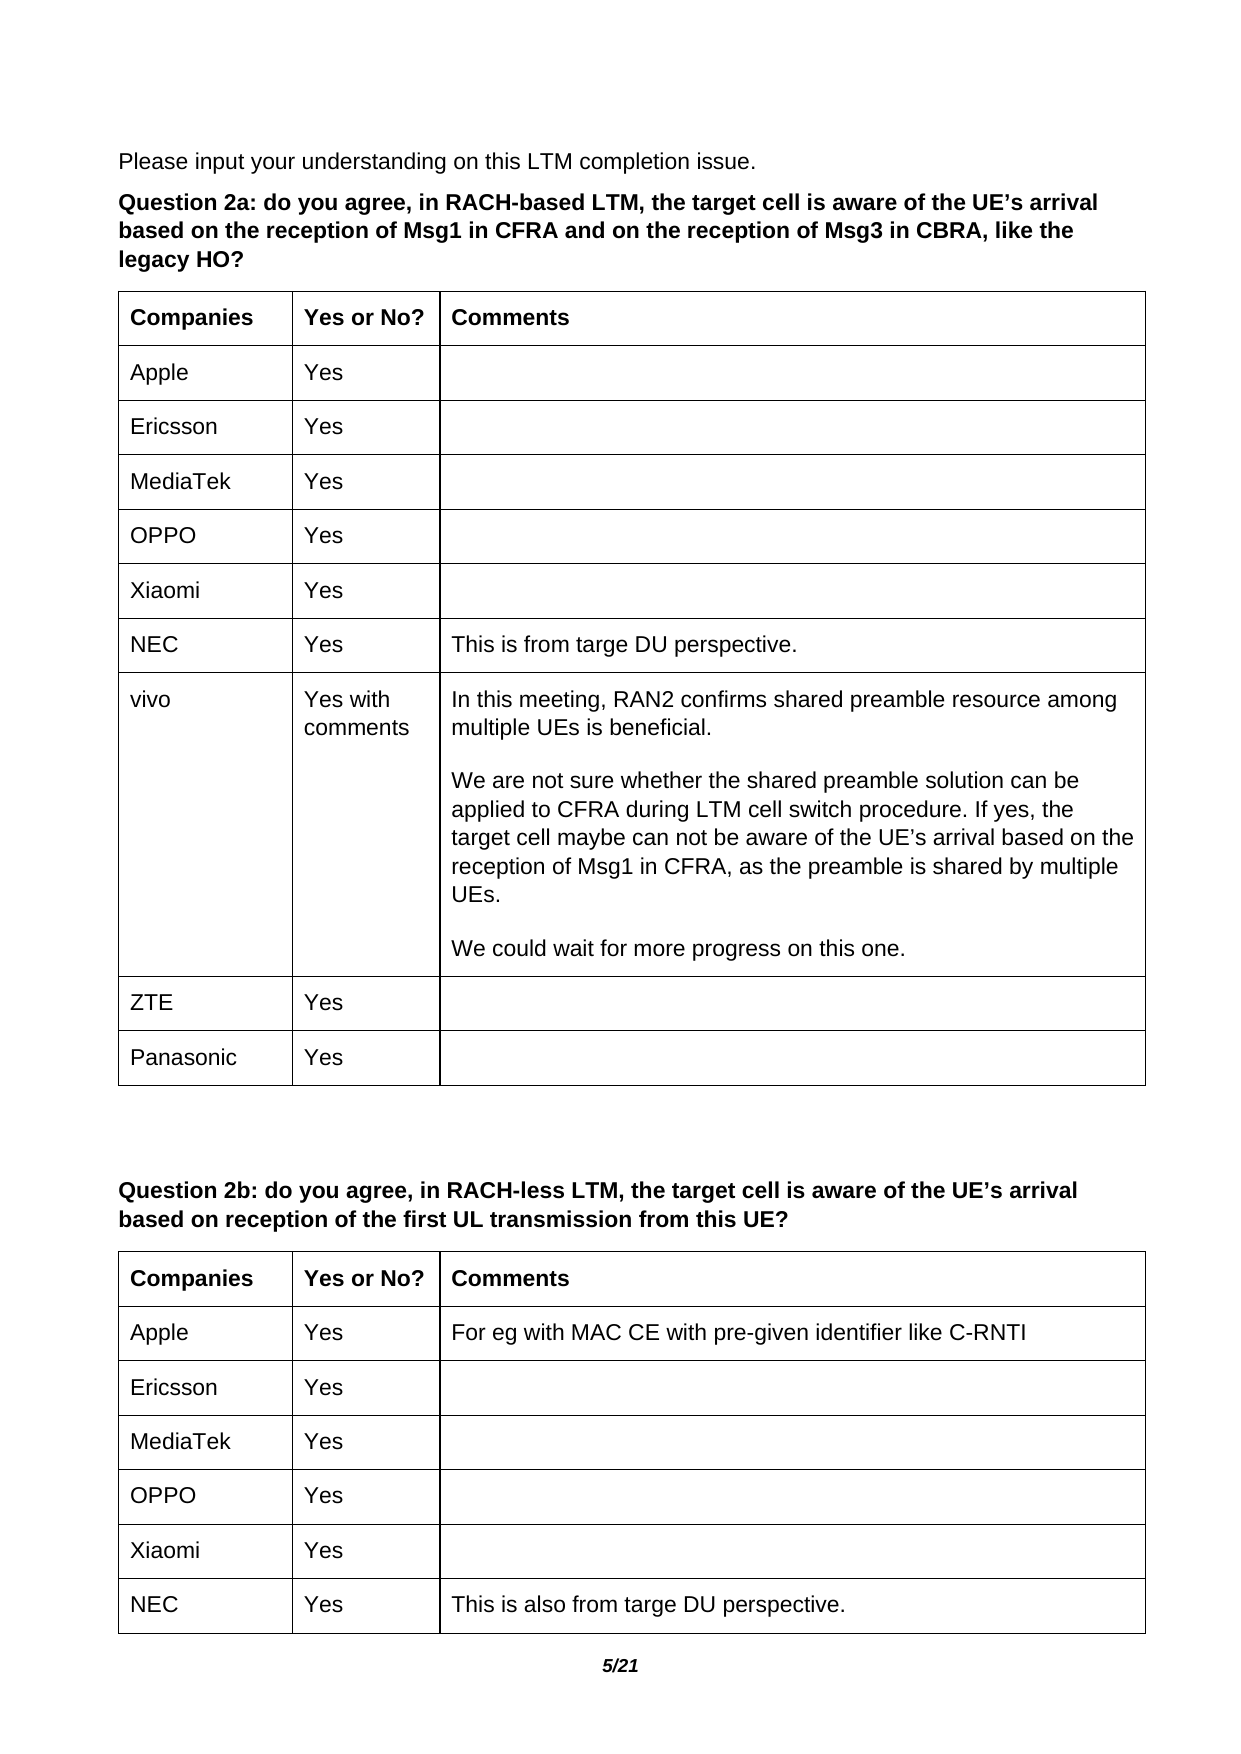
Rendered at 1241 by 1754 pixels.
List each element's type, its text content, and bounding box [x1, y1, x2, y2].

table_cell NEC [119, 619, 292, 672]
table_cell Yes [293, 1031, 439, 1084]
table_cell Xiaomi [119, 564, 292, 617]
table_cell NEC [119, 1579, 292, 1632]
table_cell OPPO [119, 510, 292, 563]
table_cell Yes [293, 1579, 439, 1632]
table_cell Panasonic [119, 1031, 292, 1084]
table_cell [441, 401, 1145, 454]
table_cell [441, 455, 1145, 508]
table_cell Xiaomi [119, 1525, 292, 1578]
table_cell MediaTek [119, 455, 292, 508]
table_cell Yes [293, 1416, 439, 1469]
table_cell [441, 1525, 1145, 1578]
table_cell Yes [293, 977, 439, 1030]
table_cell Yes [293, 619, 439, 672]
text Question 2b: do you agree, in RACH-less LTM, the target cell is aware of the UE’s arrival based on reception of the first UL transmission from this UE? [118, 1177, 1122, 1232]
table_cell [441, 346, 1145, 399]
table_cell Ericsson [119, 401, 292, 454]
table_cell For eg with MAC CE with pre-given identifier like C-RNTI [441, 1307, 1145, 1360]
table_cell [441, 1361, 1145, 1414]
table_cell MediaTek [119, 1416, 292, 1469]
text Question 2a: do you agree, in RACH-based LTM, the target cell is aware of the UE’s arrival based on the reception of Msg1 in CFRA and on the reception of Msg3 in CBRA, like the legacy HO? [118, 189, 1122, 272]
table_cell Yes [293, 1361, 439, 1414]
table_cell [441, 1416, 1145, 1469]
table_cell [441, 564, 1145, 617]
table_cell Yes [293, 564, 439, 617]
table_cell Yes [293, 401, 439, 454]
table_cell Yes [293, 346, 439, 399]
table_header Companies [119, 292, 292, 345]
table_cell [441, 510, 1145, 563]
table_cell In this meeting, RAN2 confirms shared preamble resource among multiple UEs is beneficial. We are not sure whether the shared preamble solution can be applied to CFRA during LTM cell switch procedure. If yes, the target cell maybe can not be aware of the UE’s arrival based on the reception of Msg1 in CFRA, as the preamble is shared by multiple UEs. We could wait for more progress on this one. [441, 673, 1145, 976]
text Please input your understanding on this LTM completion issue. [118, 148, 1122, 174]
table_cell ZTE [119, 977, 292, 1030]
table_cell This is also from targe DU perspective. [441, 1579, 1145, 1632]
table_cell Apple [119, 1307, 292, 1360]
table_header Yes or No? [293, 292, 439, 345]
table_header Yes or No? [293, 1252, 439, 1306]
table_cell Yes [293, 1470, 439, 1523]
table_cell This is from targe DU perspective. [441, 619, 1145, 672]
table_header Companies [119, 1252, 292, 1306]
table_header Comments [441, 1252, 1145, 1306]
table_header Comments [441, 292, 1145, 345]
table_cell Yes [293, 1307, 439, 1360]
table_cell Apple [119, 346, 292, 399]
table_cell [441, 977, 1145, 1030]
table_cell Ericsson [119, 1361, 292, 1414]
table_cell OPPO [119, 1470, 292, 1523]
table_cell [441, 1470, 1145, 1523]
table_cell Yes [293, 510, 439, 563]
table_cell [441, 1031, 1145, 1084]
table_cell Yes with comments [293, 673, 439, 976]
table_cell vivo [119, 673, 292, 976]
table_cell Yes [293, 1525, 439, 1578]
table_cell Yes [293, 455, 439, 508]
